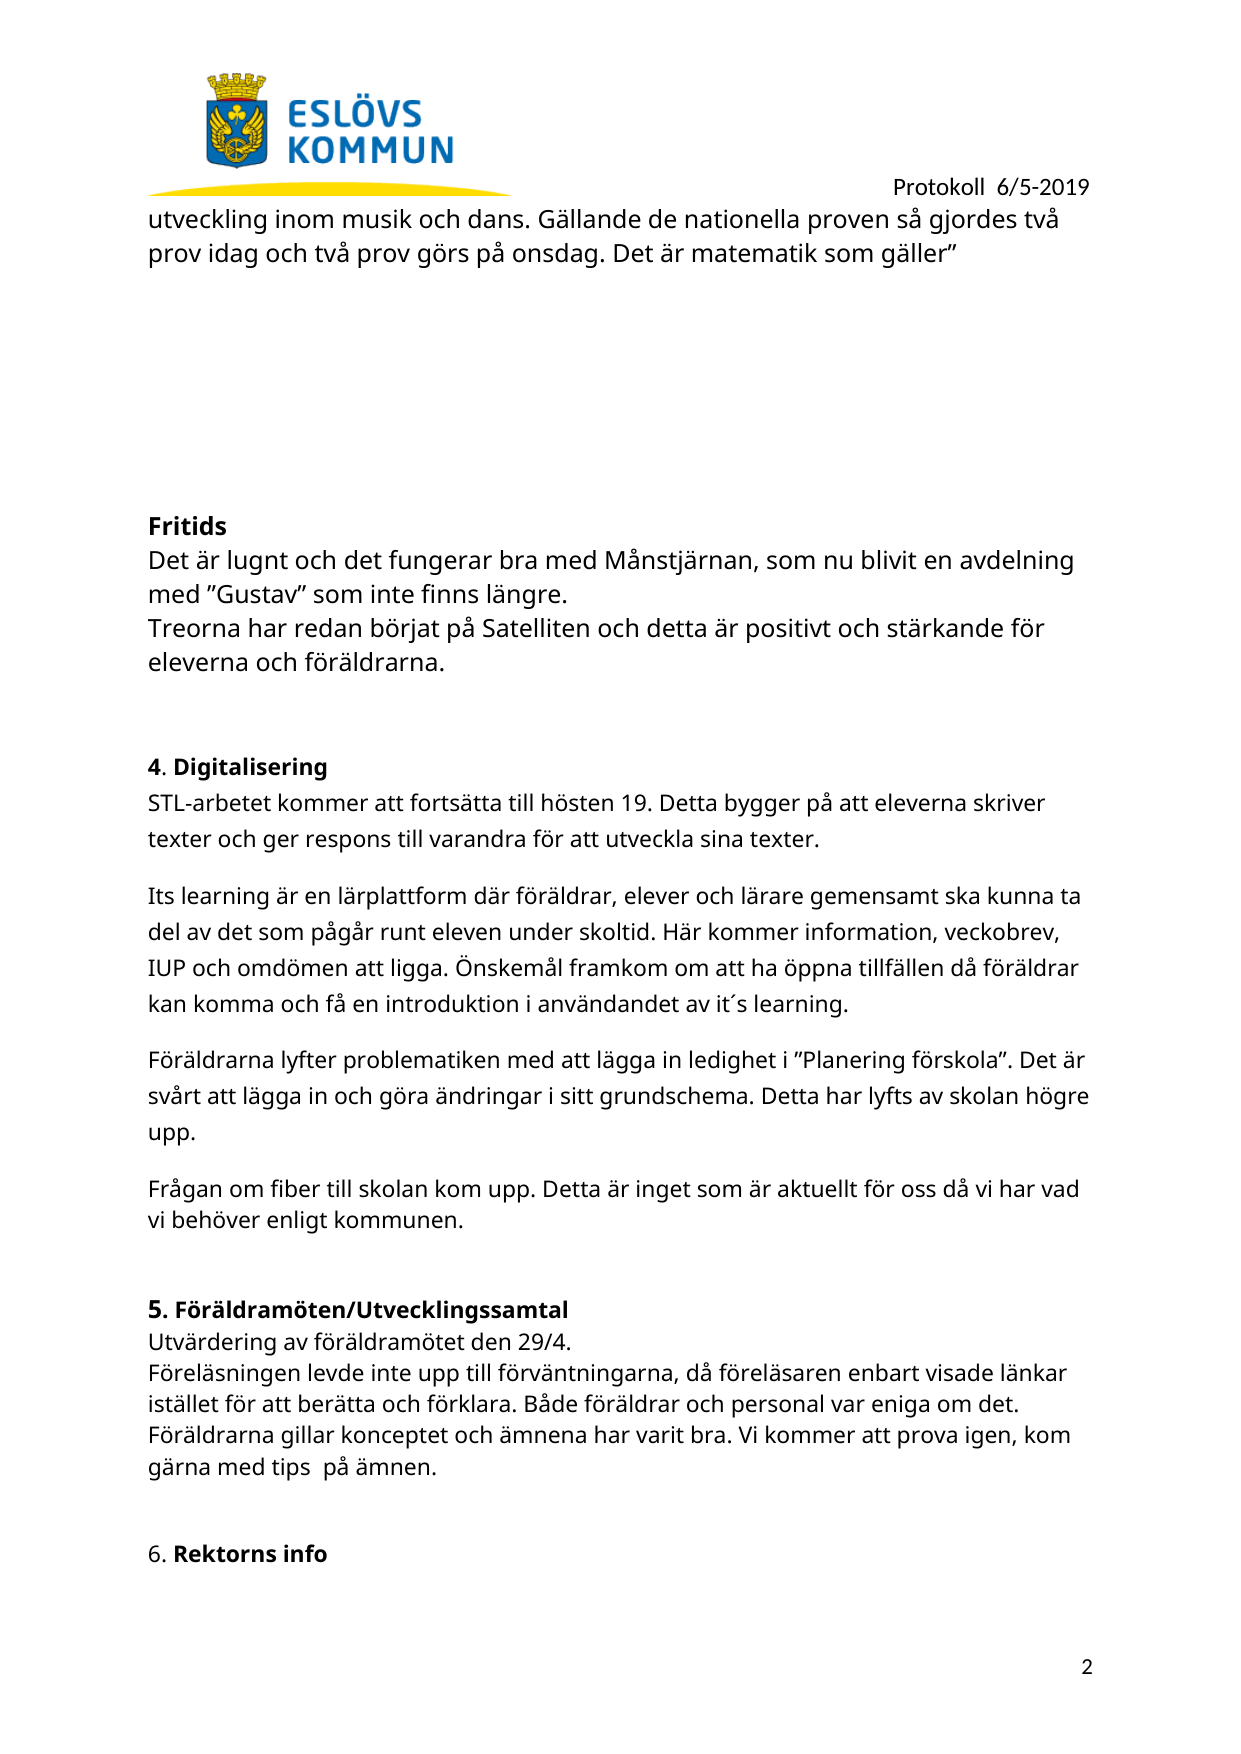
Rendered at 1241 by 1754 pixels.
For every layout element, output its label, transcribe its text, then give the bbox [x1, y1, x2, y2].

text Föräldrarna gillar konceptet och ämnena har varit bra. Vi kommer att prova igen, kom gärna med tips på ämnen. [148, 1419, 1093, 1482]
text 4. Digitalisering [148, 751, 1093, 782]
text Fritids [148, 508, 1093, 542]
text 5. Föräldramöten/Utvecklingssamtal [148, 1292, 1093, 1326]
text STL-arbetet kommer att fortsätta till hösten 19. Detta bygger på att eleverna skriver texter och ger respons till varandra för att utveckla sina texter. [148, 787, 1093, 854]
text Its learning är en lärplattform där föräldrar, elever och lärare gemensamt ska kunna ta del av det som pågår runt eleven under skoltid. Här kommer information, veckobrev, IUP och omdömen att ligga. Önskemål framkom om att ha öppna tillfällen då föräldrar kan komma och få en introduktion i användandet av it´s learning. [148, 880, 1093, 1019]
text Frågan om fiber till skolan kom upp. Detta är inget som är aktuellt för oss då vi har vad vi behöver enligt kommunen. [148, 1173, 1093, 1236]
text Utvärdering av föräldramötet den 29/4. [148, 1326, 1093, 1357]
text Föreläsningen levde inte upp till förväntningarna, då föreläsaren enbart visade länkar istället för att berätta och förklara. Både föräldrar och personal var eniga om det. [148, 1357, 1093, 1419]
text Treorna har redan börjat på Satelliten och detta är positivt och stärkande för eleverna och föräldrarna. [148, 611, 1093, 679]
text Det är lugnt och det fungerar bra med Månstjärnan, som nu blivit en avdelning med ”Gustav” som inte finns längre. [148, 542, 1093, 611]
text Föräldrarna lyfter problematiken med att lägga in ledighet i ”Planering förskola”. Det är svårt att lägga in och göra ändringar i sitt grundschema. Detta har lyfts av skolan högre upp. [148, 1044, 1093, 1147]
picture [147, 73, 513, 196]
text 6. Rektorns info [148, 1538, 1093, 1569]
